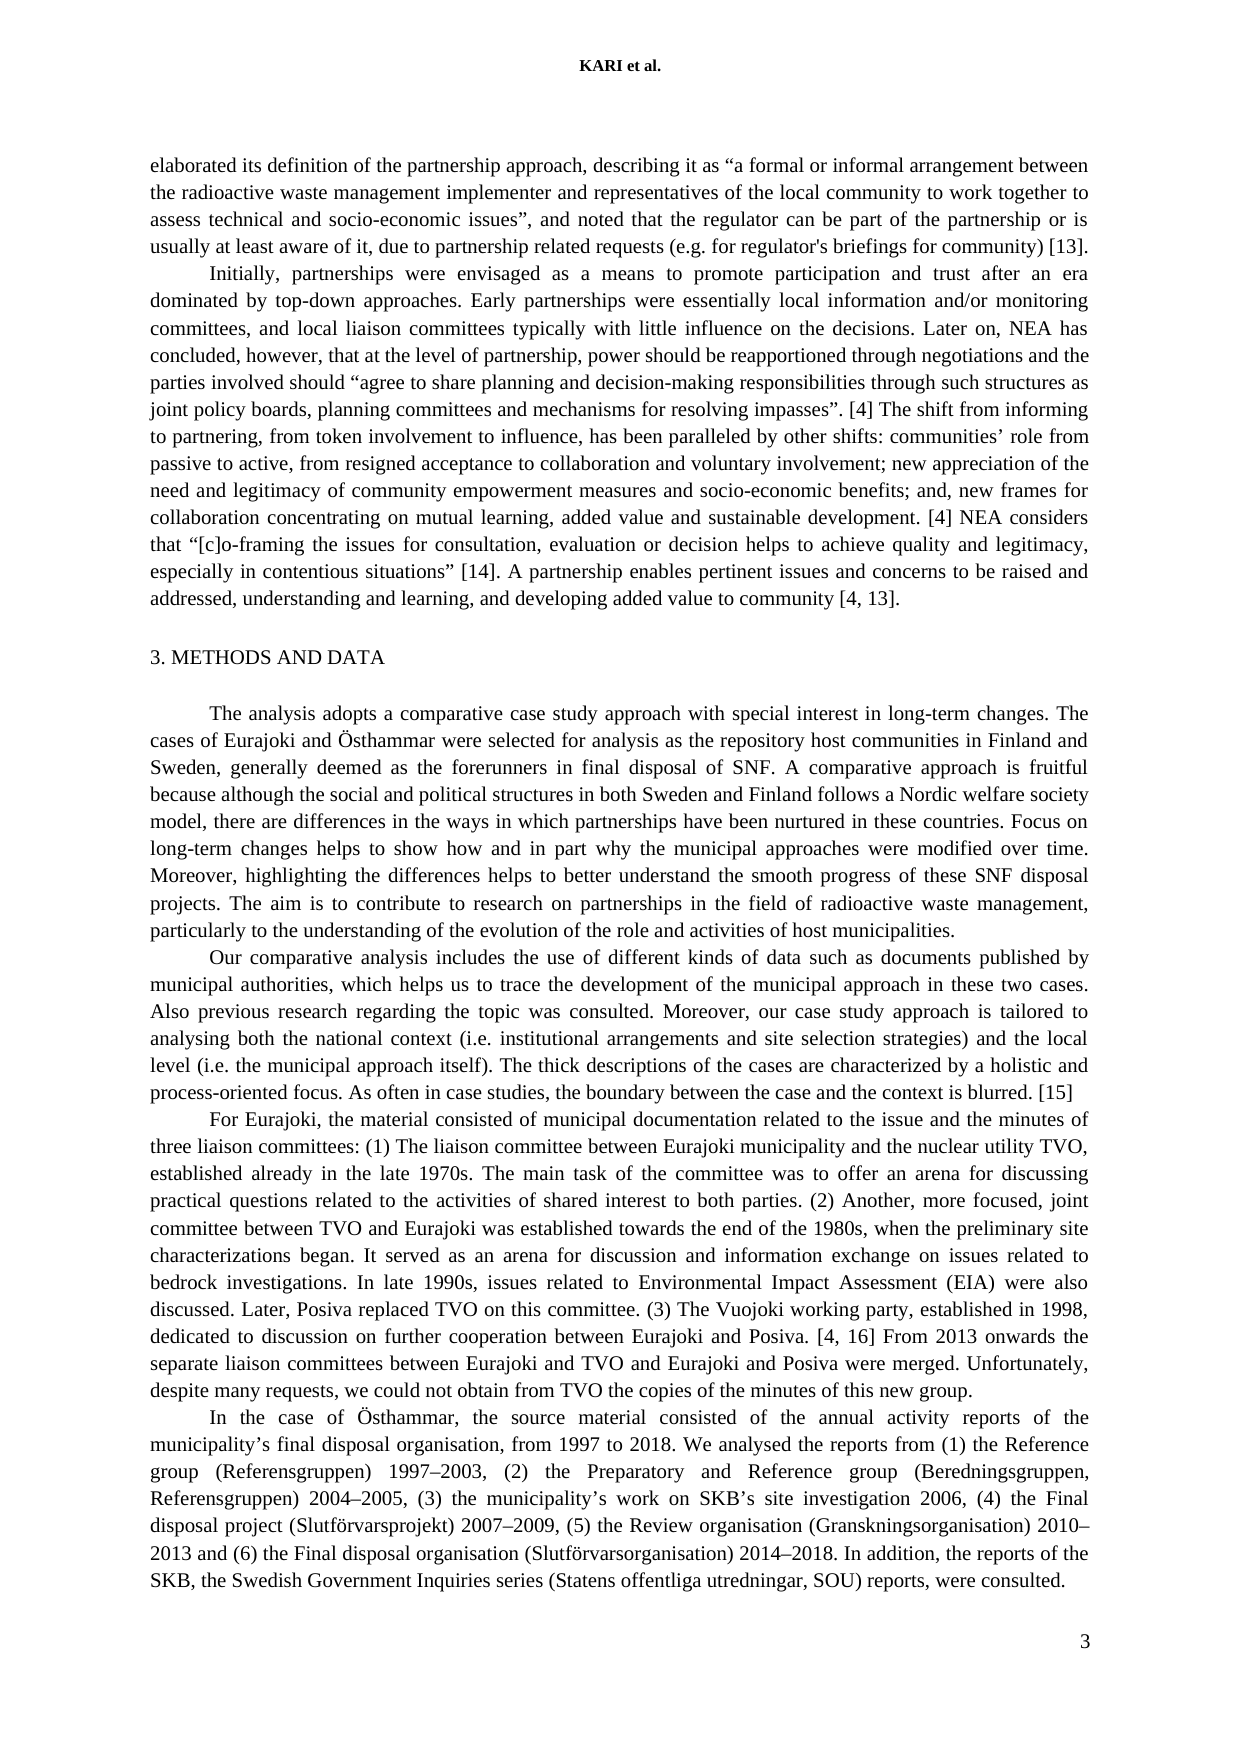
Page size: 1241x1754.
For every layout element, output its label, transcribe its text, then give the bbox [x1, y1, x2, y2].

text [150, 150, 1090, 258]
text In the case of Östhammar, the source material consisted of the annual activity reports of the municipality’s final disposal organisation, from 1997 to 2018. We analysed the reports from (1) the Reference group (Referensgruppen) 1997–2003, (2) the Preparatory and Reference group (Beredningsgruppen, Referensgruppen) 2004–2005, (3) the municipality’s work on SKB’s site investigation 2006, (4) the Final disposal project (Slutförvarsprojekt) 2007–2009, (5) the Review organisation (Granskningsorganisation) 2010–2013 and (6) the Final disposal organisation (Slutförvarsorganisation) 2014–2018. In addition, the reports of the SKB, the Swedish Government Inquiries series (Statens offentliga utredningar, SOU) reports, were consulted. [150, 1402, 1090, 1592]
text The analysis adopts a comparative case study approach with special interest in long-term changes. The cases of Eurajoki and Östhammar were selected for analysis as the repository host communities in Finland and Sweden, generally deemed as the forerunners in final disposal of SNF. A comparative approach is fruitful because although the social and political structures in both Sweden and Finland follows a Nordic welfare society model, there are differences in the ways in which partnerships have been nurtured in these countries. Focus on long-term changes helps to show how and in part why the municipal approaches were modified over time. Moreover, highlighting the differences helps to better understand the smooth progress of these SNF disposal projects. The aim is to contribute to research on partnerships in the field of radioactive waste management, particularly to the understanding of the evolution of the role and activities of host municipalities. [150, 698, 1090, 942]
text Our comparative analysis includes the use of different kinds of data such as documents published by municipal authorities, which helps us to trace the development of the municipal approach in these two cases. Also previous research regarding the topic was consulted. Moreover, our case study approach is tailored to analysing both the national context (i.e. institutional arrangements and site selection strategies) and the local level (i.e. the municipal approach itself). The thick descriptions of the cases are characterized by a holistic and process-oriented focus. As often in case studies, the boundary between the case and the context is blurred. [15] [150, 942, 1090, 1104]
subtitle METHODS AND DATA [150, 639, 1090, 669]
text Initially, partnerships were envisaged as a means to promote participation and trust after an era dominated by top-down approaches. Early partnerships were essentially local information and/or monitoring committees, and local liaison committees typically with little influence on the decisions. Later on, NEA has concluded, however, that at the level of partnership, power should be reapportioned through negotiations and the parties involved should “agree to share planning and decision-making responsibilities through such structures as joint policy boards, planning committees and mechanisms for resolving impasses”. [4] The shift from informing to partnering, from token involvement to influence, has been paralleled by other shifts: communities’ role from passive to active, from resigned acceptance to collaboration and voluntary involvement; new appreciation of the need and legitimacy of community empowerment measures and socio-economic benefits; and, new frames for collaboration concentrating on mutual learning, added value and sustainable development. [4] NEA considers that “[c]o-framing the issues for consultation, evaluation or decision helps to achieve quality and legitimacy, especially in contentious situations” [14]. A partnership enables pertinent issues and concerns to be raised and addressed, understanding and learning, and developing added value to community [4, 13]. [150, 258, 1090, 610]
text For Eurajoki, the material consisted of municipal documentation related to the issue and the minutes of three liaison committees: (1) The liaison committee between Eurajoki municipality and the nuclear utility TVO, established already in the late 1970s. The main task of the committee was to offer an arena for discussing practical questions related to the activities of shared interest to both parties. (2) Another, more focused, joint committee between TVO and Eurajoki was established towards the end of the 1980s, when the preliminary site characterizations began. It served as an arena for discussion and information exchange on issues related to bedrock investigations. In late 1990s, issues related to Environmental Impact Assessment (EIA) were also discussed. Later, Posiva replaced TVO on this committee. (3) The Vuojoki working party, established in 1998, dedicated to discussion on further cooperation between Eurajoki and Posiva. [4, 16] From 2013 onwards the separate liaison committees between Eurajoki and TVO and Eurajoki and Posiva were merged. Unfortunately, despite many requests, we could not obtain from TVO the copies of the minutes of this new group. [150, 1104, 1090, 1402]
